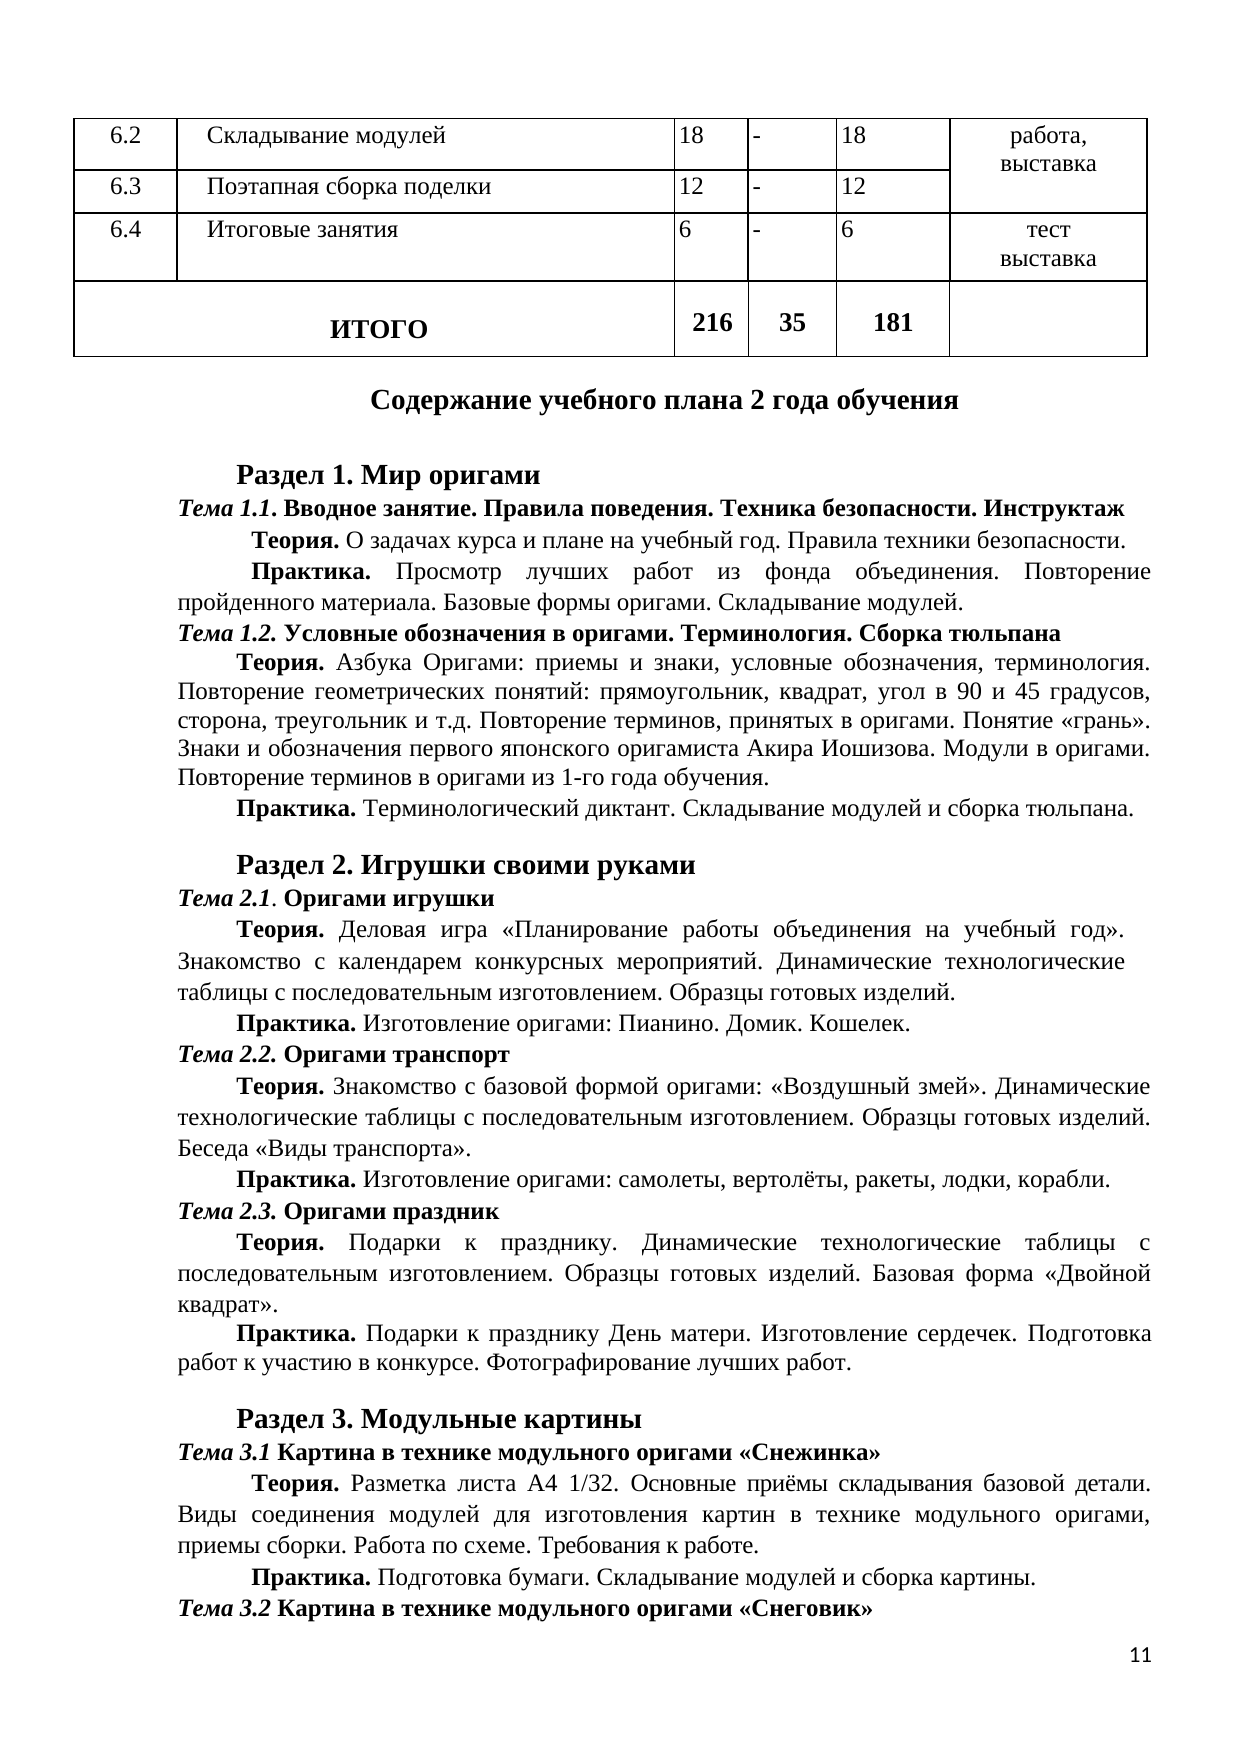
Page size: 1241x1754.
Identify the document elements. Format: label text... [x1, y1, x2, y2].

text Тема 2.3. Оригами праздник [177, 1193, 1152, 1224]
table_cell Поэтапная сборка поделки [178, 171, 674, 212]
text Практика. Терминологический диктант. Складывание модулей и сборка тюльпана. [177, 791, 1152, 822]
table_cell [950, 282, 1146, 356]
text Тема 3.2 Картина в технике модульного оригами «Снеговик» [177, 1591, 1152, 1622]
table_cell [951, 119, 1146, 212]
text Тема 2.1. Оригами игрушки [177, 881, 1152, 912]
table_cell 6 [837, 214, 949, 280]
text Раздел 3. Модульные картины [177, 1401, 1152, 1434]
table_cell тест выставка [951, 214, 1146, 280]
table_cell 6.3 [75, 171, 176, 212]
text Теория. О задачах курса и плане на учебный год. Правила техники безопасности. [177, 522, 1152, 553]
table_cell - [749, 214, 836, 280]
table_cell 6.2 [75, 119, 176, 169]
table_cell - [749, 119, 836, 169]
text Теория. Подарки к празднику. Динамические технологические таблицы с последовательным изготовлением. Образцы готовых изделий. Базовая форма «Двойной квадрат». [177, 1224, 1152, 1318]
table_cell 18 [675, 119, 747, 169]
table_cell Складывание модулей [178, 119, 674, 169]
text Тема 1.2. Условные обозначения в оригами. Терминология. Сборка тюльпана [177, 616, 1152, 647]
text Практика. Изготовление оригами: самолеты, вертолёты, ракеты, лодки, корабли. [177, 1162, 1152, 1193]
text Тема 2.2. Оригами транспорт [177, 1037, 1152, 1068]
table_cell 6 [675, 214, 747, 280]
text Теория. Знакомство с базовой формой оригами: «Воздушный змей». Динамические технологические таблицы с последовательным изготовлением. Образцы готовых изделий. Беседа «Виды транспорта». [177, 1068, 1152, 1162]
text Практика. Просмотр лучших работ из фонда объединения. Повторение пройденного материала. Базовые формы оригами. Складывание модулей. [177, 553, 1152, 616]
text Практика. Подарки к празднику День матери. Изготовление сердечек. Подготовка работ к участию в конкурсе. Фотографирование лучших работ. [177, 1318, 1152, 1376]
table_cell - [749, 171, 836, 212]
text Содержание учебного плана 2 года обучения [177, 382, 1152, 416]
text Раздел 1. Мир оригами [177, 457, 1152, 491]
table_cell 181 [837, 282, 949, 356]
text Тема 3.1 Картина в технике модульного оригами «Снежинка» [177, 1434, 1152, 1466]
text Тема 1.1. Вводное занятие. Правила поведения. Техника безопасности. Инструктаж [177, 491, 1152, 522]
table_cell 12 [675, 171, 747, 212]
text Теория. Разметка листа А4 1/32. Основные приёмы складывания базовой детали. Виды соединения модулей для изготовления картин в технике модульного оригами, приемы сборки. Работа по схеме. Требования к работе. [177, 1466, 1152, 1559]
table_cell Итоговые занятия [178, 214, 674, 280]
table_cell 12 [837, 171, 949, 212]
text Теория. Азбука Оригами: приемы и знаки, условные обозначения, терминология. Повторение геометрических понятий: прямоугольник, квадрат, угол в 90 и 45 градусов, сторона, треугольник и т.д. Повторение терминов, принятых в оригами. Понятие «грань». Знаки и обозначения первого японского оригамиста Акира Иошизова. Модули в оригами. Повторение терминов в оригами из 1-го года обучения. [177, 647, 1152, 791]
table_cell 35 [749, 282, 836, 356]
text Практика. Подготовка бумаги. Складывание модулей и сборка картины. [177, 1559, 1152, 1591]
table_cell ИТОГО [75, 282, 674, 356]
table_cell 216 [675, 282, 748, 356]
table_cell 18 [837, 119, 949, 169]
table_cell 6.4 [75, 214, 176, 280]
table_header Теория. Деловая игра «Планирование работы объединения на учебный год». Знакомство с календарем конкурсных мероприятий. Динамические технологические таблицы с последовательным изготовлением. Образцы готовых изделий. Практика. Изготовление оригами: Пианино. Домик. Кошелек. [166, 912, 1137, 1037]
text Раздел 2. Игрушки своими руками [177, 847, 1152, 881]
